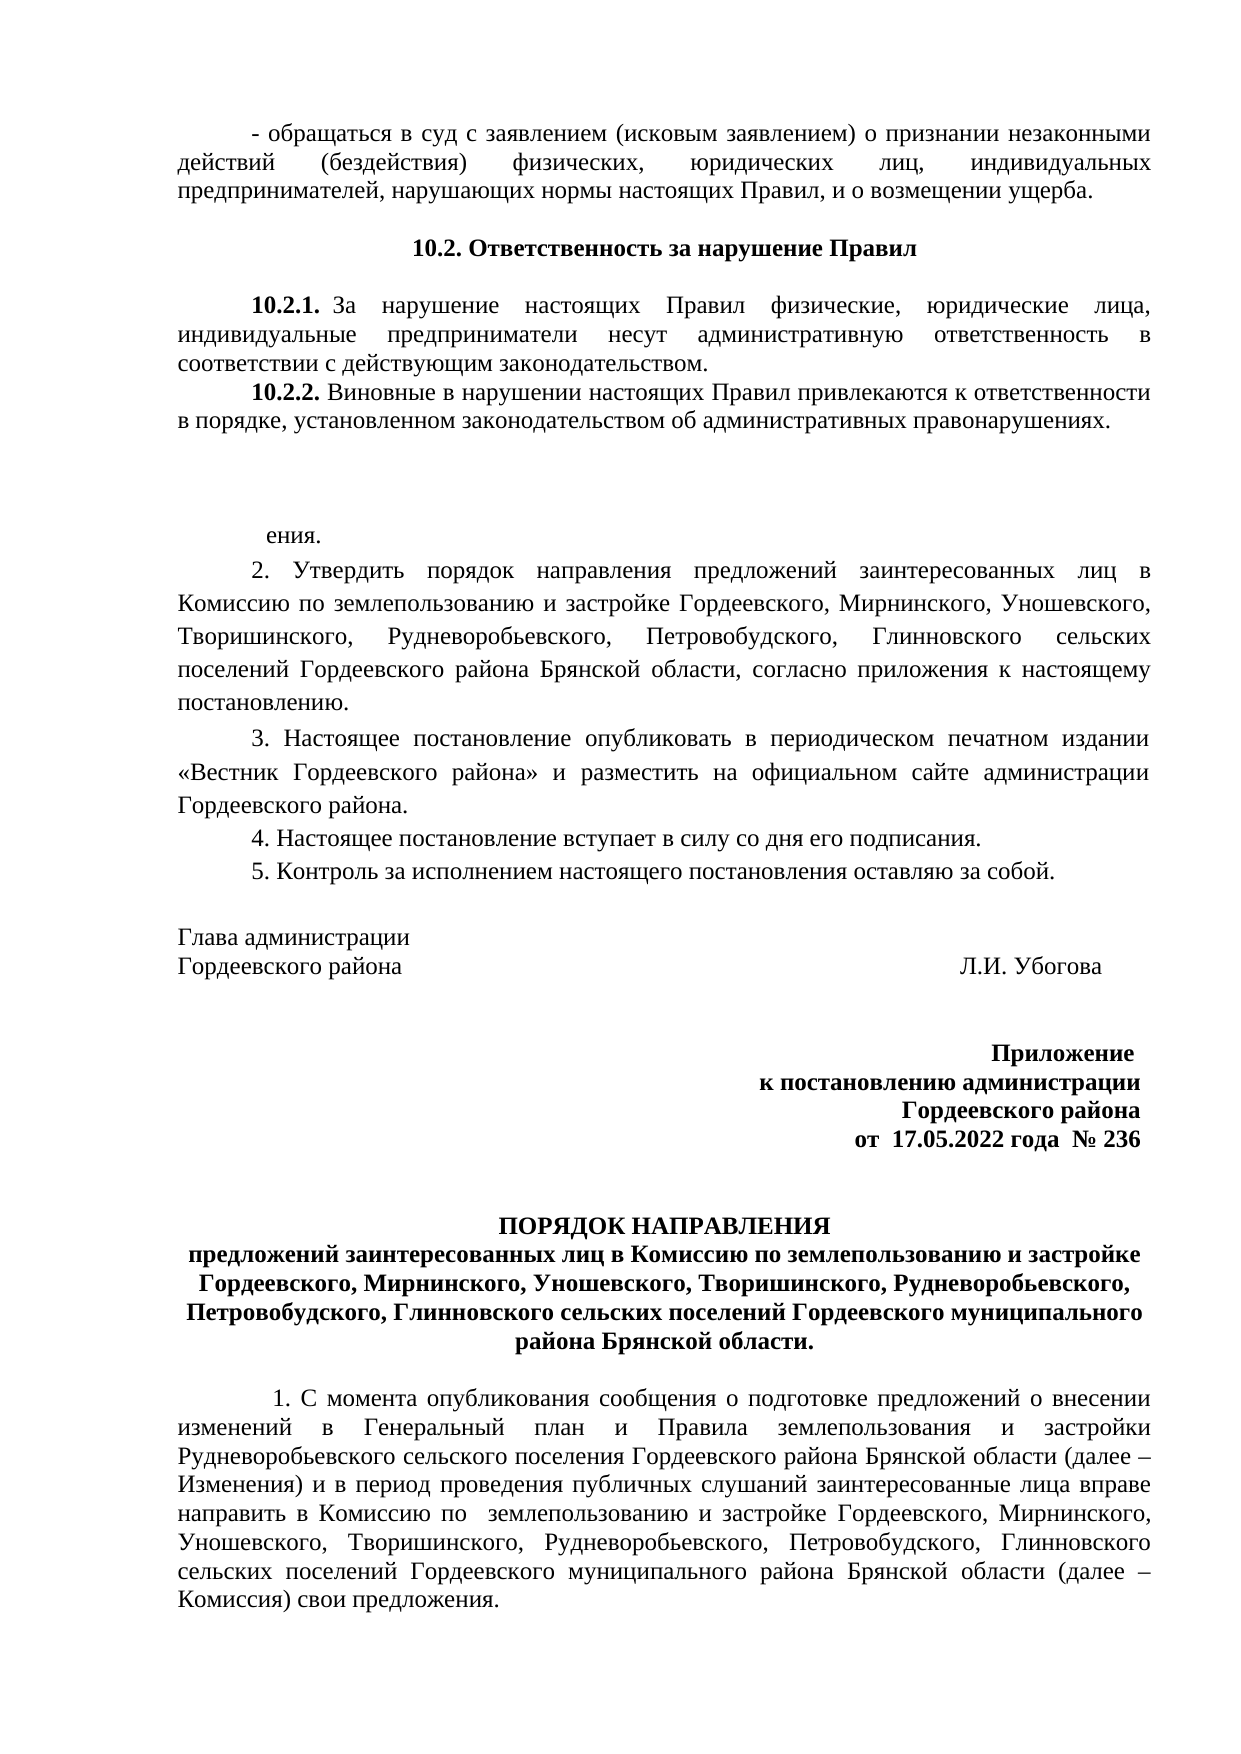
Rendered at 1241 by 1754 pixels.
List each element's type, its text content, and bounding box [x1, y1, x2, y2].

text Гордеевского района Л.И. Убогова [177, 951, 1152, 980]
text 10.2.1. За нарушение настоящих Правил физические, юридические лица, индивидуальные предприниматели несут административную ответственность в соответствии с действующим законодательством. [177, 291, 1152, 377]
text ения. [177, 521, 1152, 549]
text 10.2. Ответственность за нарушение Правил [177, 233, 1152, 262]
text 5. Контроль за исполнением настоящего постановления оставляю за собой. [177, 853, 1149, 886]
text - обращаться в суд с заявлением (исковым заявлением) о признании незаконными действий (бездействия) физических, юридических лиц, индивидуальных предпринимателей, нарушающих нормы настоящих Правил, и о возмещении ущерба. [177, 118, 1152, 204]
text 4. Настоящее постановление вступает в силу со дня его подписания. [177, 820, 1149, 853]
text Глава администрации [177, 922, 1152, 951]
text ПОРЯДОК НАПРАВЛЕНИЯ предложений заинтересованных лиц в Комиссию по землепользованию и застройке Гордеевского, Мирнинского, Уношевского, Творишинского, Рудневоробьевского, Петровобудского, Глинновского сельских поселений Гордеевского муниципального района Брянской области. [177, 1182, 1152, 1354]
text Приложение к постановлению администрации Гордеевского района от 17.05.2022 года № 236 [177, 1038, 1141, 1153]
text 2. Утвердить порядок направления предложений заинтересованных лиц в Комиссию по землепользованию и застройке Гордеевского, Мирнинского, Уношевского, Творишинского, Рудневоробьевского, Петровобудского, Глинновского сельских поселений Гордеевского района Брянской области, согласно приложения к настоящему постановлению. [177, 555, 1152, 716]
text 3. Настоящее постановление опубликовать в периодическом печатном издании «Вестник Гордеевского района» и разместить на официальном сайте администрации Гордеевского района. [177, 720, 1149, 820]
text 1. С момента опубликования сообщения о подготовке предложений о внесении изменений в Генеральный план и Правила землепользования и застройки Рудневоробьевского сельского поселения Гордеевского района Брянской области (далее – Изменения) и в период проведения публичных слушаний заинтересованные лица вправе направить в Комиссию по землепользованию и застройке Гордеевского, Мирнинского, Уношевского, Творишинского, Рудневоробьевского, Петровобудского, Глинновского сельских поселений Гордеевского муниципального района Брянской области (далее – Комиссия) свои предложения. [177, 1383, 1152, 1613]
text 10.2.2. Виновные в нарушении настоящих Правил привлекаются к ответственности в порядке, установленном законодательством об административных правонарушениях. [177, 377, 1152, 434]
